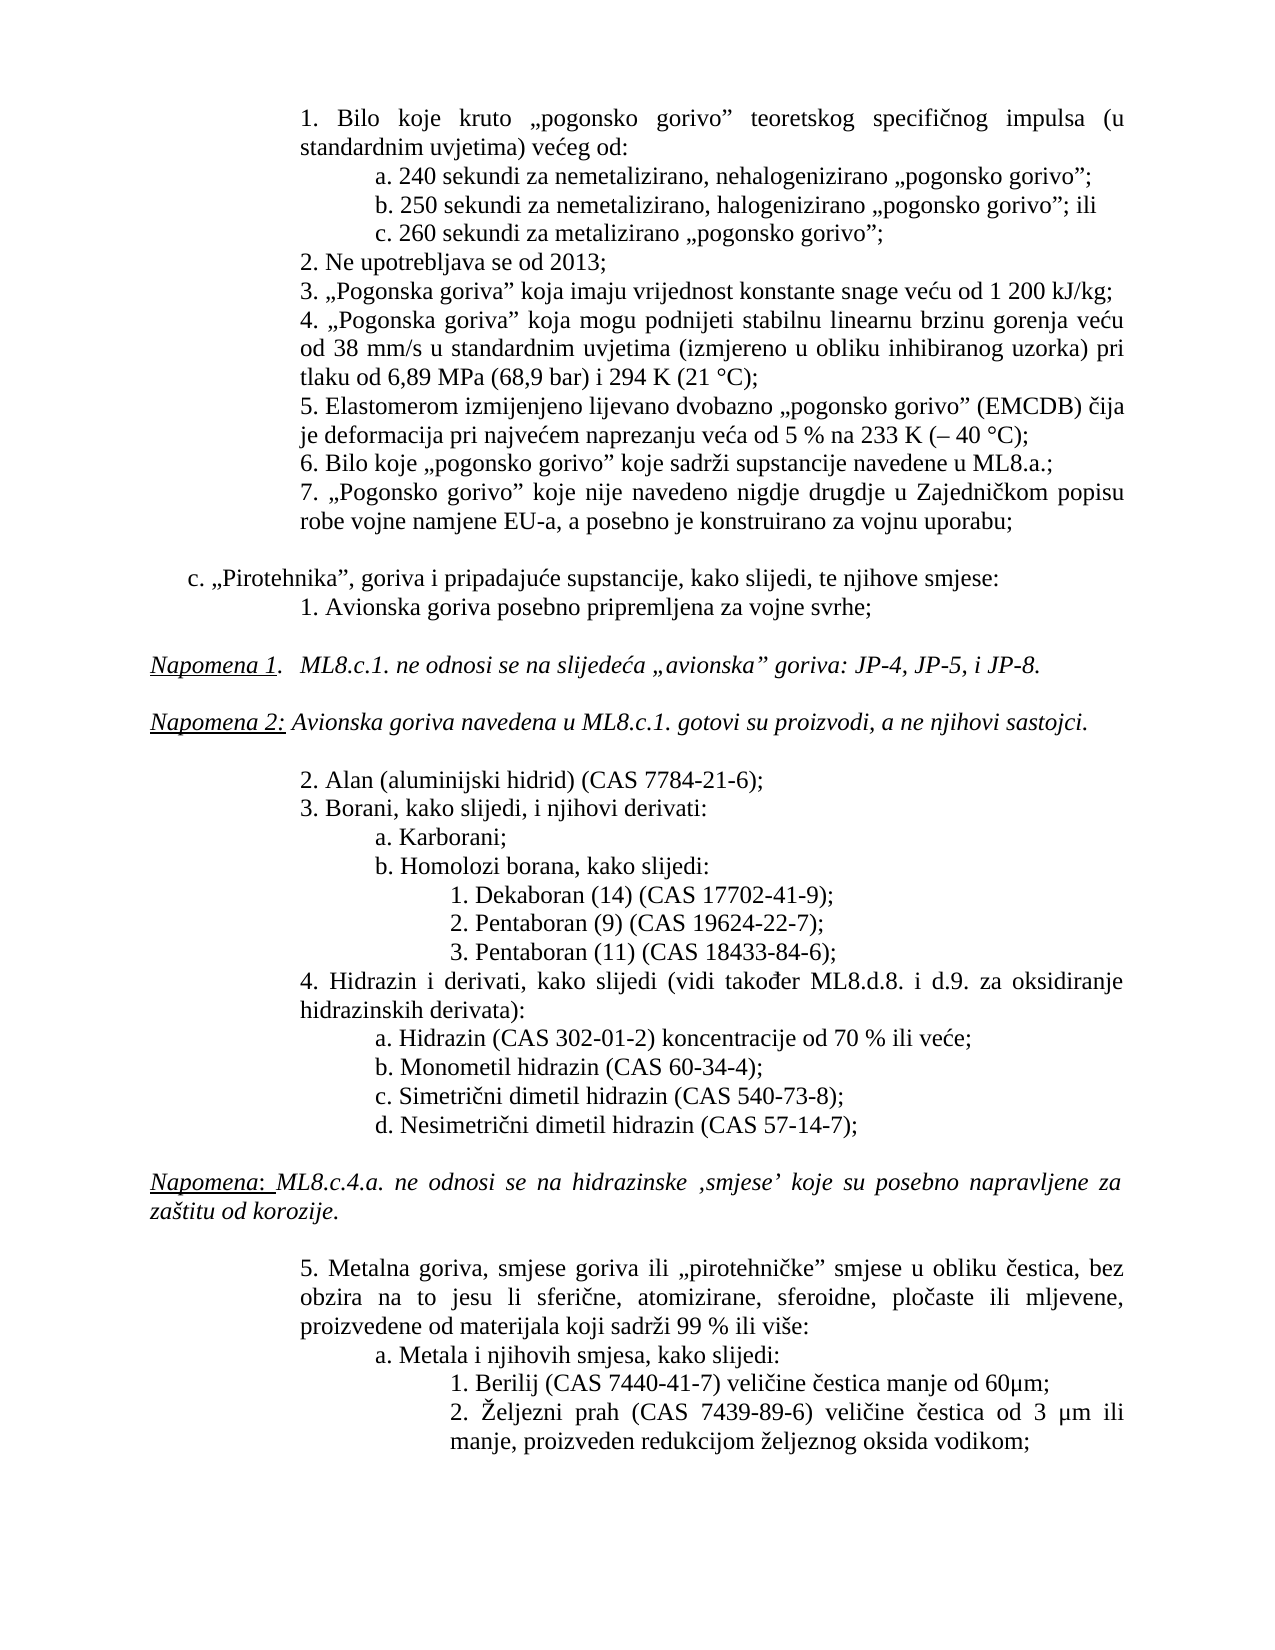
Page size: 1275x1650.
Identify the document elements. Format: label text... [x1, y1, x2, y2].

text 3. Pentaboran (11) (CAS 18433-84-6); [450, 937, 1125, 966]
text b. Monometil hidrazin (CAS 60-34-4); [300, 1052, 1125, 1081]
text a. Metala i njihovih smjesa, kako slijedi: [300, 1340, 1125, 1368]
text c. Simetrični dimetil hidrazin (CAS 540-73-8); [300, 1081, 1125, 1110]
text a. 240 sekundi za nemetalizirano, nehalogenizirano „pogonsko gorivo”; [300, 161, 1125, 190]
text c. 260 sekundi za metalizirano „pogonsko gorivo”; [300, 218, 1125, 247]
text 1. Dekaboran (14) (CAS 17702-41-9); [450, 880, 1125, 908]
text c. „Pirotehnika”, goriva i pripadajuće supstancije, kako slijedi, te njihove smjese: [187, 563, 1125, 592]
text 7. „Pogonsko gorivo” koje nije navedeno nigdje drugdje u Zajedničkom popisu robe vojne namjene EU-a, a posebno je konstruirano za vojnu uporabu; [300, 477, 1125, 535]
text b. Homolozi borana, kako slijedi: [300, 851, 1125, 880]
text Napomena 2: Avionska goriva navedena u ML8.c.1. gotovi su proizvodi, a ne njihovi sastojci. [150, 707, 1125, 736]
text 2. Željezni prah (CAS 7439-89-6) veličine čestica od 3 μm ili manje, proizveden redukcijom željeznog oksida vodikom; [450, 1397, 1125, 1455]
text 1. Berilij (CAS 7440-41-7) veličine čestica manje od 60μm; [375, 1368, 1125, 1397]
text 2. Pentaboran (9) (CAS 19624-22-7); [450, 908, 1125, 937]
text 2. Alan (aluminijski hidrid) (CAS 7784-21-6); [225, 765, 1125, 793]
text 4. Hidrazin i derivati, kako slijedi (vidi također ML8.d.8. i d.9. za oksidiranje hidrazinskih derivata): [300, 966, 1125, 1023]
text 6. Bilo koje „pogonsko gorivo” koje sadrži supstancije navedene u ML8.a.; [225, 448, 1125, 477]
text 3. Borani, kako slijedi, i njihovi derivati: [300, 793, 1125, 822]
text 5. Metalna goriva, smjese goriva ili „pirotehničke” smjese u obliku čestica, bez obzira na to jesu li sferične, atomizirane, sferoidne, pločaste ili mljevene, proizvedene od materijala koji sadrži 99 % ili više: [300, 1253, 1125, 1340]
text a. Hidrazin (CAS 302-01-2) koncentracije od 70 % ili veće; [300, 1023, 1125, 1052]
text 1. Avionska goriva posebno pripremljena za vojne svrhe; [225, 592, 1125, 621]
text Napomena: ML8.c.4.a. ne odnosi se na hidrazinske ‚smjese’ koje su posebno napravljene za zaštitu od korozije. [150, 1167, 1125, 1225]
text 4. „Pogonska goriva” koja mogu podnijeti stabilnu linearnu brzinu gorenja veću od 38 mm/s u standardnim uvjetima (izmjereno u obliku inhibiranog uzorka) pri tlaku od 6,89 MPa (68,9 bar) i 294 K (21 °C); [300, 305, 1125, 391]
text 5. Elastomerom izmijenjeno lijevano dvobazno „pogonsko gorivo” (EMCDB) čija je deformacija pri najvećem naprezanju veća od 5 % na 233 K (– 40 °C); [300, 391, 1125, 448]
text d. Nesimetrični dimetil hidrazin (CAS 57-14-7); [300, 1110, 1125, 1138]
text Napomena 1. ML8.c.1. ne odnosi se na slijedeća „avionska” goriva: JP-4, JP-5, i JP-8. [150, 650, 1125, 678]
text 2. Ne upotrebljava se od 2013; [225, 247, 1125, 276]
text b. 250 sekundi za nemetalizirano, halogenizirano „pogonsko gorivo”; ili [300, 190, 1125, 218]
text a. Karborani; [300, 822, 1125, 851]
text 3. „Pogonska goriva” koja imaju vrijednost konstante snage veću od 1 200 kJ/kg; [225, 276, 1125, 305]
text 1. Bilo koje kruto „pogonsko gorivo” teoretskog specifičnog impulsa (u standardnim uvjetima) većeg od: [300, 103, 1125, 161]
